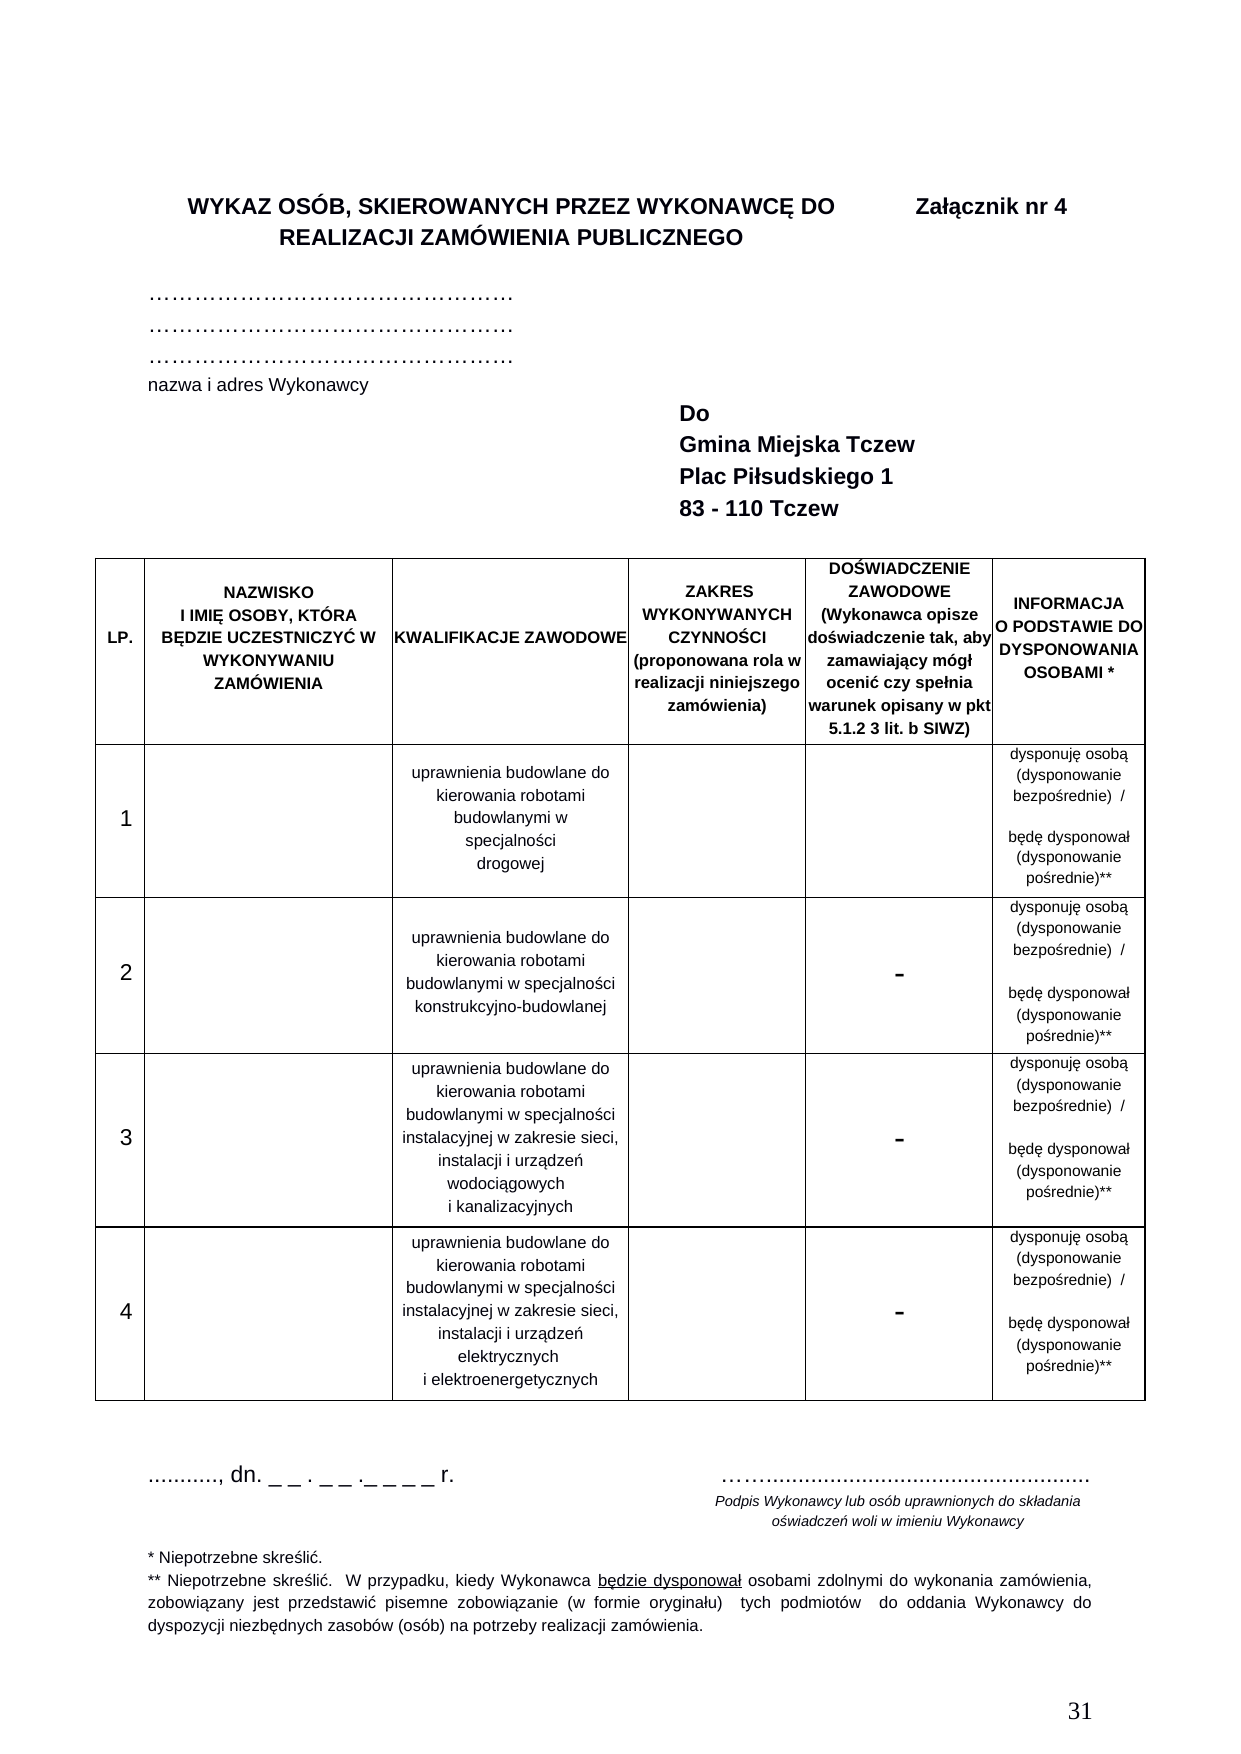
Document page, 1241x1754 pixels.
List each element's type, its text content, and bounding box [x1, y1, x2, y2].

text ………………………………………… [148, 342, 1093, 369]
table_cell dysponuję osobą (dysponowanie bezpośrednie) / będę dysponował (dysponowanie pośrednie)** [993, 745, 1144, 897]
table_cell 4 [96, 1228, 144, 1400]
table_header NAZWISKO I IMIĘ OSOBY, KTÓRA BĘDZIE UCZESTNICZYĆ W WYKONYWANIU ZAMÓWIENIA [145, 559, 392, 744]
table_cell - [806, 1054, 992, 1226]
table_cell dysponuję osobą (dysponowanie bezpośrednie) / będę dysponował (dysponowanie pośrednie)** [993, 1054, 1144, 1226]
table_header LP. [96, 559, 144, 744]
text 83 - 110 Tczew [679, 494, 1093, 552]
table_header KWALIFIKACJE ZAWODOWE [393, 559, 628, 744]
table_cell [145, 1228, 392, 1400]
table_cell uprawnienia budowlane do kierowania robotami budowlanymi w specjalności instalacyjnej w zakresie sieci, instalacji i urządzeń elektrycznych i elektroenergetycznych [393, 1228, 628, 1400]
table_header WYKAZ OSÓB, SKIEROWANYCH PRZEZ WYKONAWCĘ DO REALIZACJI ZAMÓWIENIA PUBLICZNEGO [122, 193, 901, 256]
table_cell 3 [96, 1054, 144, 1226]
text ………………………………………… [148, 311, 1093, 337]
table_cell - [806, 1228, 992, 1400]
table_cell [629, 1054, 805, 1226]
table_cell [145, 745, 392, 897]
table_cell [629, 745, 805, 897]
table_cell [145, 898, 392, 1053]
text ** Niepotrzebne skreślić. W przypadku, kiedy Wykonawca będzie dysponował osobami zdolnymi do wykonania zamówienia, zobowiązany jest przedstawić pisemne zobowiązanie (w formie oryginału) tych podmiotów do oddania Wykonawcy do dyspozycji niezbędnych zasobów (osób) na potrzeby realizacji zamówienia. [148, 1570, 1093, 1635]
table_cell [629, 898, 805, 1053]
table_cell [629, 1228, 805, 1400]
text Podpis Wykonawcy lub osób uprawnionych do składania oświadczeń woli w imieniu Wykonawcy [710, 1493, 1085, 1530]
table_header ZAKRES WYKONYWANYCH CZYNNOŚCI (proponowana rola w realizacji niniejszego zamówienia) [629, 559, 805, 744]
table_cell - [806, 898, 992, 1053]
table_cell uprawnienia budowlane do kierowania robotami budowlanymi w specjalności drogowej [393, 745, 628, 897]
table_header Załącznik nr 4 [901, 193, 1081, 256]
table_cell uprawnienia budowlane do kierowania robotami budowlanymi w specjalności instalacyjnej w zakresie sieci, instalacji i urządzeń wodociągowych i kanalizacyjnych [393, 1054, 628, 1226]
table_header INFORMACJA O PODSTAWIE DO DYSPONOWANIA OSOBAMI * [993, 559, 1144, 744]
text * Niepotrzebne skreślić. [148, 1547, 1093, 1567]
table_cell dysponuję osobą (dysponowanie bezpośrednie) / będę dysponował (dysponowanie pośrednie)** [993, 1228, 1144, 1400]
table_cell [145, 1054, 392, 1226]
table_header DOŚWIADCZENIE ZAWODOWE (Wykonawca opisze doświadczenie tak, aby zamawiający mógł ocenić czy spełnia warunek opisany w pkt 5.1.2 3 lit. b SIWZ) [806, 559, 992, 744]
table_cell dysponuję osobą (dysponowanie bezpośrednie) / będę dysponował (dysponowanie pośrednie)** [993, 898, 1144, 1053]
table_cell 2 [96, 898, 144, 1053]
text nazwa i adres Wykonawcy [148, 374, 1093, 396]
text Do [679, 400, 1093, 426]
table_cell [806, 745, 992, 897]
text ………………………………………… [148, 279, 1093, 306]
table_cell 1 [96, 745, 144, 897]
text ..........., dn. _ _ . _ _ ._ _ _ _ r. ……................................................... [148, 1461, 1093, 1488]
text Gmina Miejska Tczew [679, 431, 1093, 458]
text Plac Piłsudskiego 1 [679, 463, 1093, 489]
table_cell uprawnienia budowlane do kierowania robotami budowlanymi w specjalności konstrukcyjno-budowlanej [393, 898, 628, 1053]
